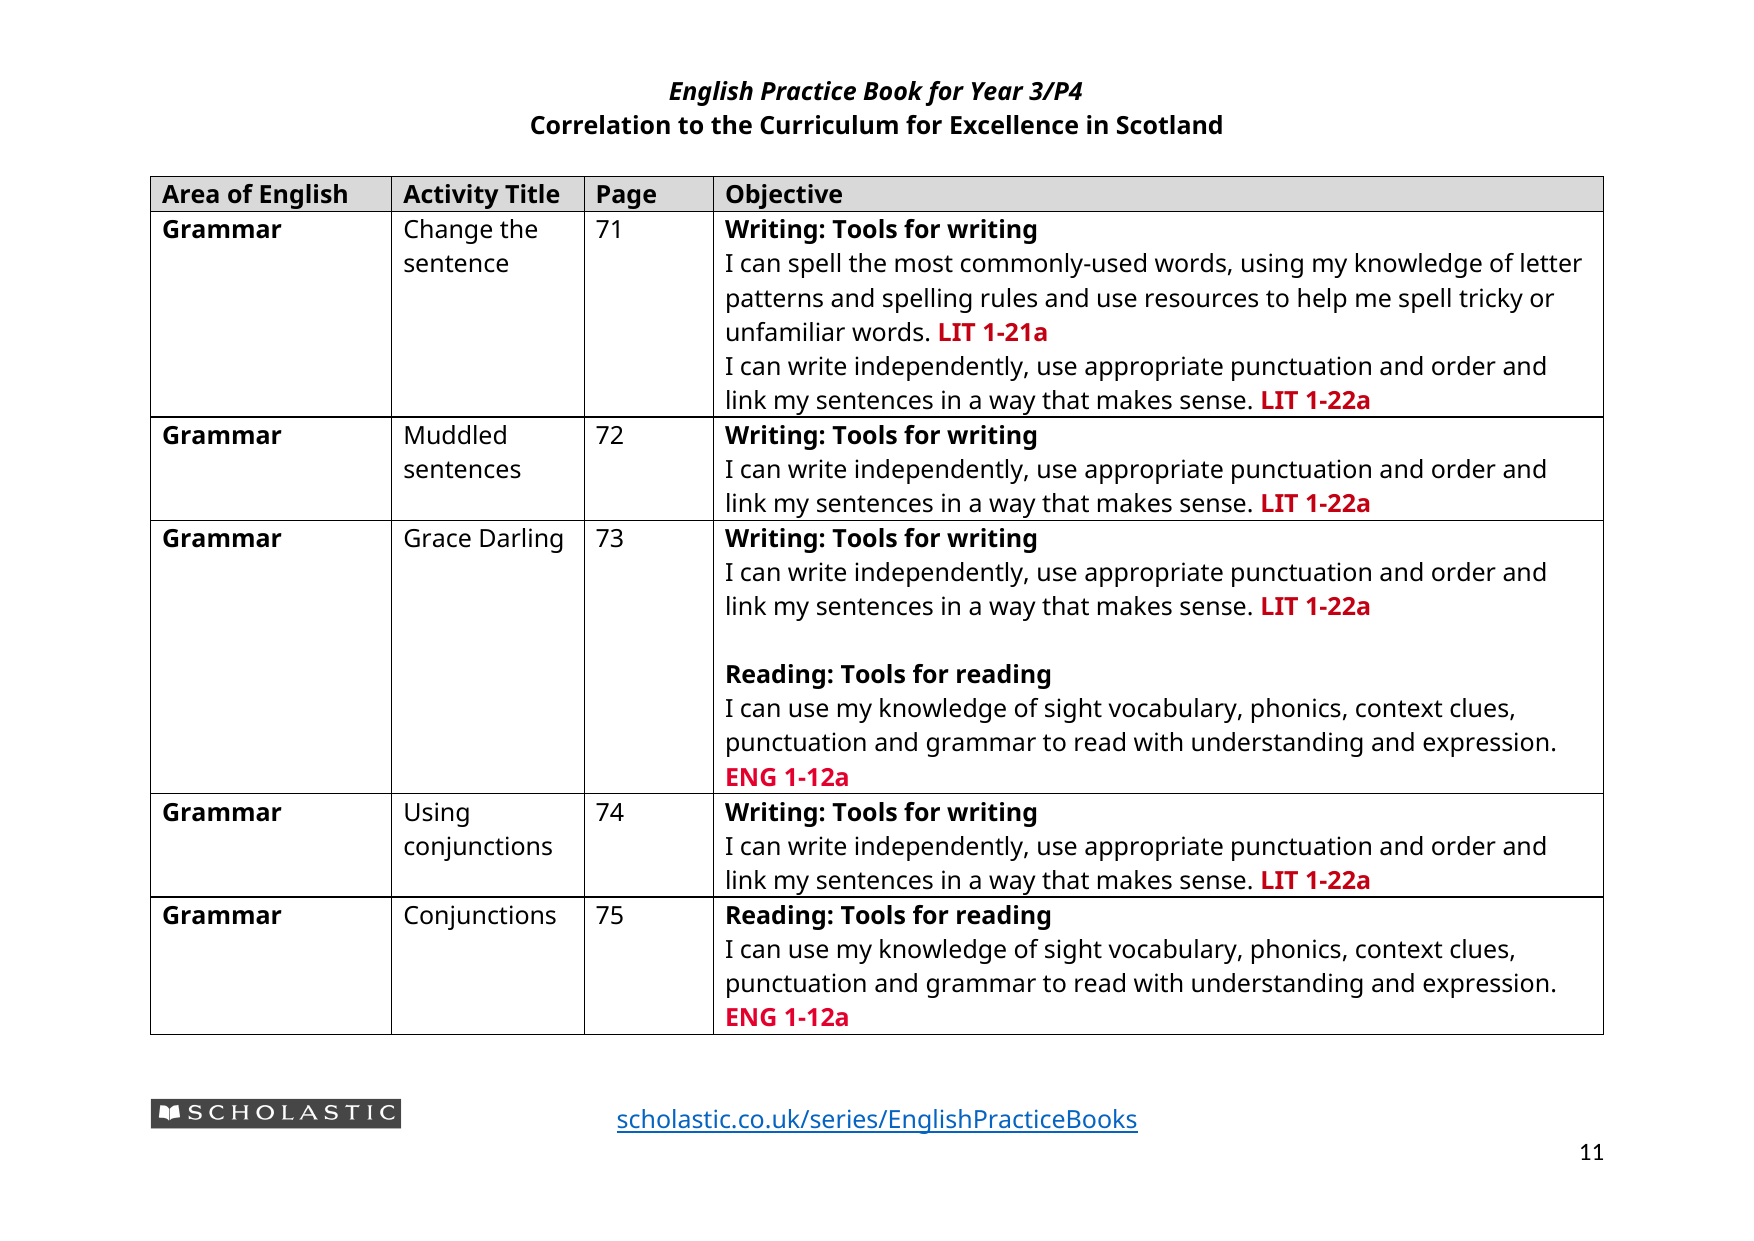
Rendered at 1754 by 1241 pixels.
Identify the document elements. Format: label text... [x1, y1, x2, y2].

table_cell Grammar [151, 521, 391, 793]
table_cell 73 [585, 521, 713, 793]
table_cell Conjunctions [392, 898, 584, 1034]
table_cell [714, 898, 1603, 1034]
table_cell Grammar [151, 418, 391, 520]
table_cell Writing: Tools for writing I can write independently, use appropriate punctuation and order and link my sentences in a way that makes sense. LIT 1-22a [714, 418, 1603, 520]
table_cell Grammar [151, 794, 391, 896]
table_cell Change the sentence [392, 212, 584, 416]
table_header Page [585, 177, 713, 211]
table_header Area of English [151, 177, 391, 211]
table_cell 72 [585, 418, 713, 520]
table_cell Grace Darling [392, 521, 584, 793]
table_header Activity Title [392, 177, 584, 211]
table_cell 74 [585, 794, 713, 896]
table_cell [714, 212, 1603, 416]
table_cell Writing: Tools for writing I can write independently, use appropriate punctuation and order and link my sentences in a way that makes sense. LIT 1-22a Reading: Tools for reading I can use my knowledge of sight vocabulary, phonics, context clues, punctuation and grammar to read with understanding and expression. ENG 1-12a [714, 521, 1603, 793]
table_header Objective [714, 177, 1603, 211]
table_cell Using conjunctions [392, 794, 584, 896]
table_cell 75 [585, 898, 713, 1034]
table_cell Grammar [151, 212, 391, 416]
table_cell Writing: Tools for writing I can write independently, use appropriate punctuation and order and link my sentences in a way that makes sense. LIT 1-22a [714, 794, 1603, 896]
table_cell Muddled sentences [392, 418, 584, 520]
table_cell Grammar [151, 898, 391, 1034]
table_cell 71 [585, 212, 713, 416]
